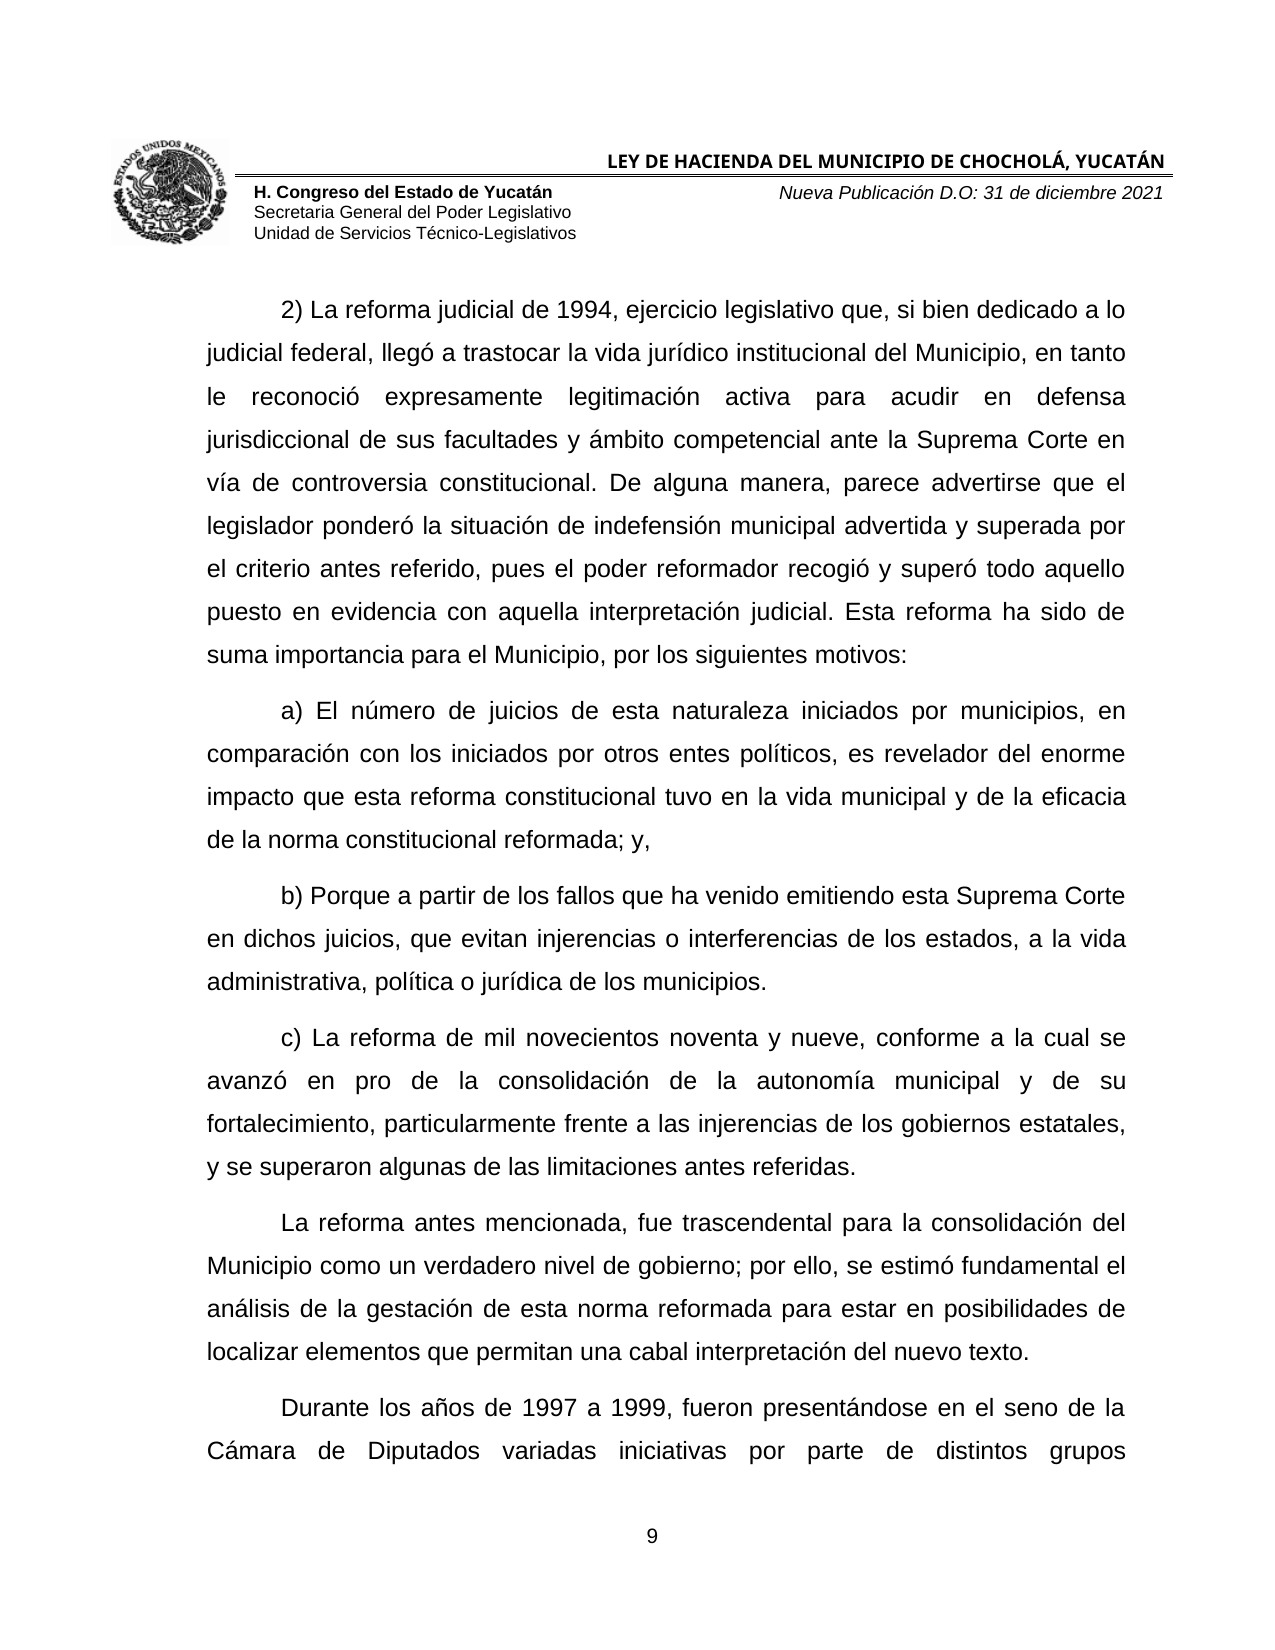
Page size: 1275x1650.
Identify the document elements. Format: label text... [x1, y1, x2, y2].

text 2) La reforma judicial de 1994, ejercicio legislativo que, si bien dedicado a lo judicial federal, llegó a trastocar la vida jurídico institucional del Municipio, en tanto le reconoció expresamente legitimación activa para acudir en defensa jurisdiccional de sus facultades y ámbito competencial ante la Suprema Corte en vía de controversia constitucional. De alguna manera, parece advertirse que el legislador ponderó la situación de indefensión municipal advertida y superada por el criterio antes referido, pues el poder reformador recogió y superó todo aquello puesto en evidencia con aquella interpretación judicial. Esta reforma ha sido de suma importancia para el Municipio, por los siguientes motivos: [207, 295, 1127, 669]
text b) Porque a partir de los fallos que ha venido emitiendo esta Suprema Corte en dichos juicios, que evitan injerencias o interferencias de los estados, a la vida administrativa, política o jurídica de los municipios. [207, 881, 1127, 996]
text a) El número de juicios de esta naturaleza iniciados por municipios, en comparación con los iniciados por otros entes políticos, es revelador del enorme impacto que esta reforma constitucional tuvo en la vida municipal y de la eficacia de la norma constitucional reformada; y, [207, 696, 1127, 854]
text La reforma antes mencionada, fue trascendental para la consolidación del Municipio como un verdadero nivel de gobierno; por ello, se estimó fundamental el análisis de la gestación de esta norma reformada para estar en posibilidades de localizar elementos que permitan una cabal interpretación del nuevo texto. [207, 1208, 1127, 1366]
text c) La reforma de mil novecientos noventa y nueve, conforme a la cual se avanzó en pro de la consolidación de la autonomía municipal y de su fortalecimiento, particularmente frente a las injerencias de los gobiernos estatales, y se superaron algunas de las limitaciones antes referidas. [207, 1023, 1127, 1181]
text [207, 1393, 1127, 1465]
